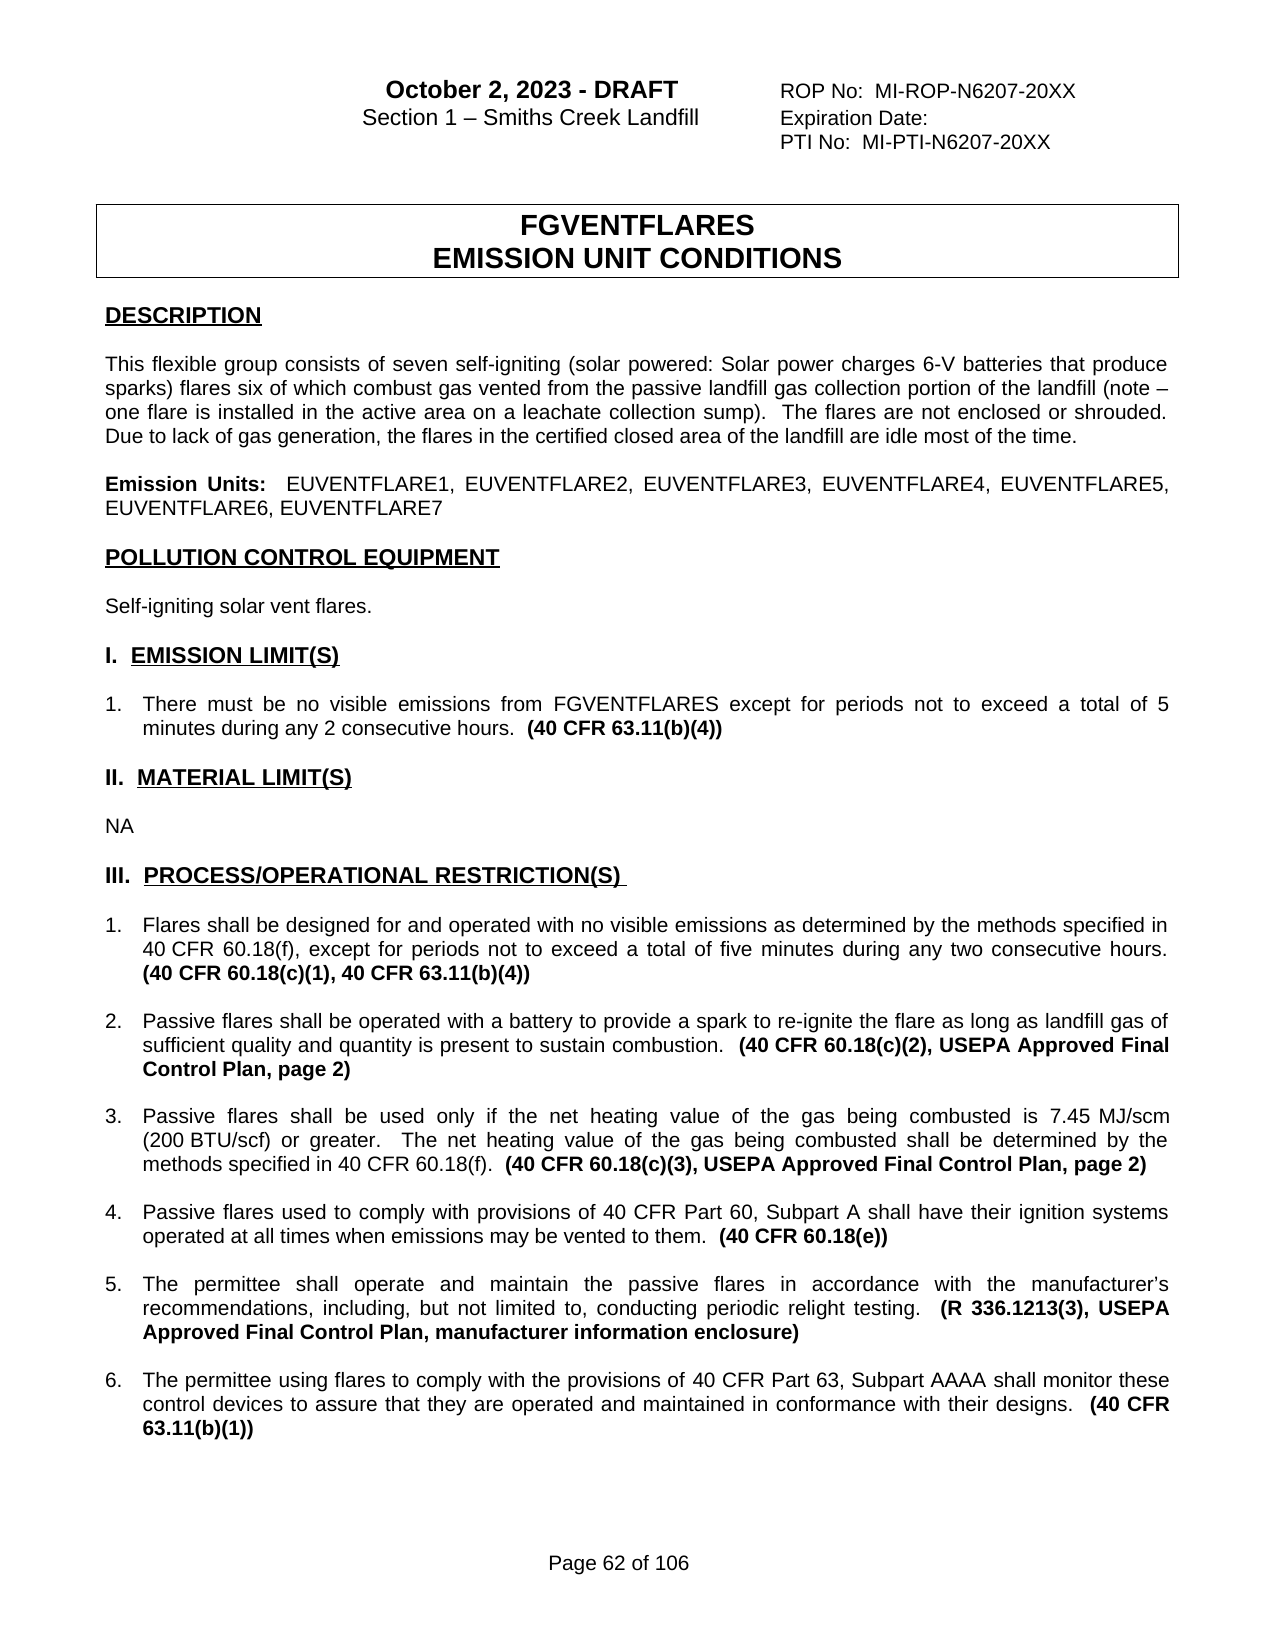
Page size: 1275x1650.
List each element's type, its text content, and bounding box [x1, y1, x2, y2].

text I. EMISSION LIMIT(S) [105, 642, 1170, 668]
text EMISSION UNIT CONDITIONS [97, 238, 1178, 277]
text DESCRIPTION [105, 302, 1170, 328]
text Self-igniting solar vent flares. [105, 594, 1170, 618]
list There must be no visible emissions from FGVENTFLARES except for periods not to exceed a total of 5 minutes during any 2 consecutive hours. (40 CFR 63.11(b)(4)) [105, 692, 1170, 740]
text POLLUTION CONTROL EQUIPMENT [105, 544, 1170, 570]
list Passive flares shall be used only if the net heating value of the gas being combusted is 7.45 MJ/scm (200 BTU/scf) or greater. The net heating value of the gas being combusted shall be determined by the methods specified in 40 CFR 60.18(f). (40 CFR 60.18(c)(3), USEPA Approved Final Control Plan, page 2) [105, 1104, 1170, 1176]
text This flexible group consists of seven self-igniting (solar powered: Solar power charges 6-V batteries that produce sparks) flares six of which combust gas vented from the passive landfill gas collection portion of the landfill (note – one flare is installed in the active area on a leachate collection sump). The flares are not enclosed or shrouded. Due to lack of gas generation, the flares in the certified closed area of the landfill are idle most of the time. [105, 352, 1170, 448]
list Passive flares shall be operated with a battery to provide a spark to re-ignite the flare as long as landfill gas of sufficient quality and quantity is present to sustain combustion. (40 CFR 60.18(c)(2), USEPA Approved Final Control Plan, page 2) [105, 1008, 1170, 1080]
subtitle FGVENTFLARES [97, 205, 1178, 238]
list Flares shall be designed for and operated with no visible emissions as determined by the methods specified in 40 CFR 60.18(f), except for periods not to exceed a total of five minutes during any two consecutive hours. (40 CFR 60.18(c)(1), 40 CFR 63.11(b)(4)) [105, 913, 1170, 984]
list The permittee shall operate and maintain the passive flares in accordance with the manufacturer’s recommendations, including, but not limited to, conducting periodic relight testing. (R 336.1213(3), USEPA Approved Final Control Plan, manufacturer information enclosure) [105, 1272, 1170, 1344]
text NA [105, 814, 1170, 838]
text III. PROCESS/OPERATIONAL RESTRICTION(S) [105, 862, 1170, 889]
text II. MATERIAL LIMIT(S) [105, 764, 1170, 790]
list The permittee using flares to comply with the provisions of 40 CFR Part 63, Subpart AAAA shall monitor these control devices to assure that they are operated and maintained in conformance with their designs. (40 CFR 63.11(b)(1)) [105, 1368, 1170, 1440]
text Emission Units: EUVENTFLARE1, EUVENTFLARE2, EUVENTFLARE3, EUVENTFLARE4, EUVENTFLARE5, EUVENTFLARE6, EUVENTFLARE7 [105, 472, 1170, 520]
list Passive flares used to comply with provisions of 40 CFR Part 60, Subpart A shall have their ignition systems operated at all times when emissions may be vented to them. (40 CFR 60.18(e)) [105, 1200, 1170, 1248]
